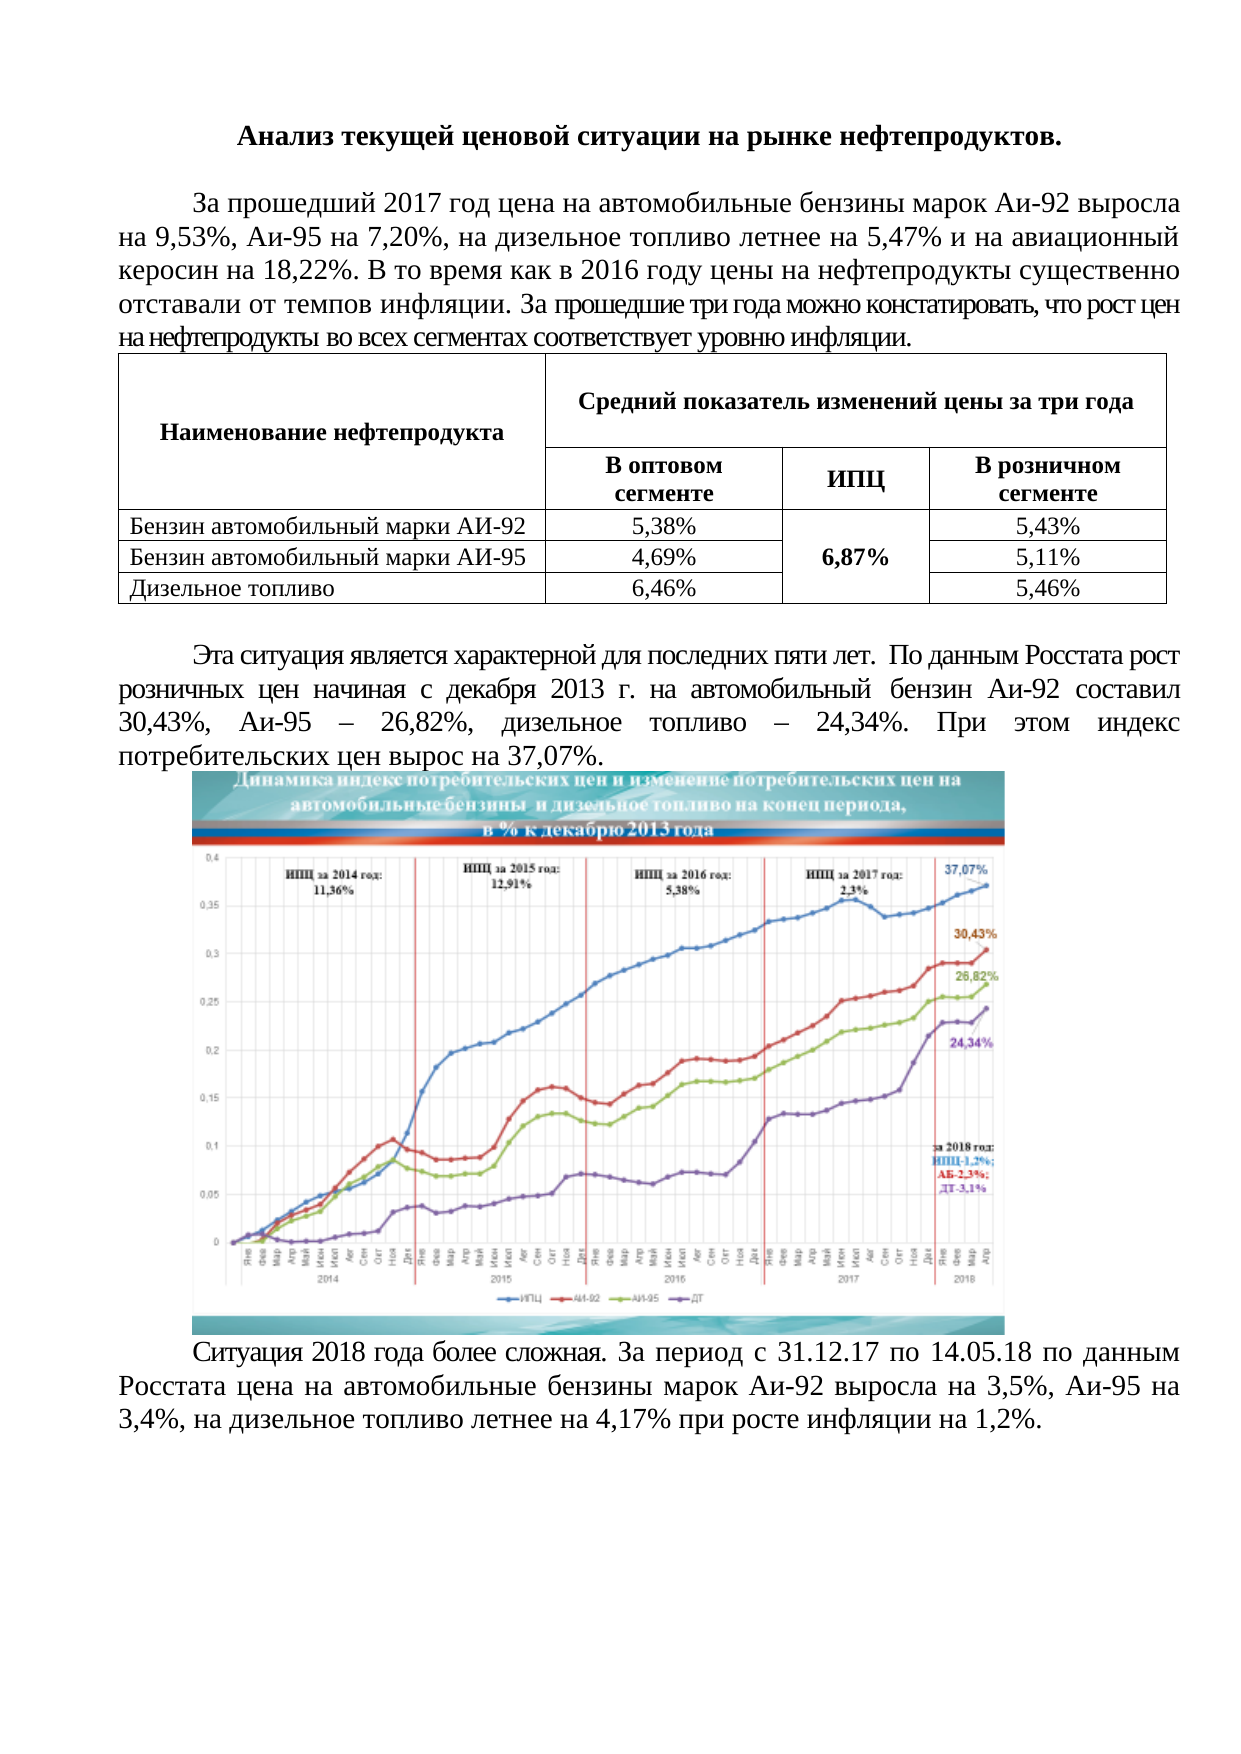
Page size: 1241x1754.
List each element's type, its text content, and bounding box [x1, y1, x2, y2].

table_cell 5,43% [930, 510, 1166, 540]
table_cell Бензин автомобильный марки АИ-92 [119, 510, 545, 540]
table_cell 6,87% [783, 510, 929, 603]
table_cell 4,69% [546, 541, 782, 572]
table_cell В розничном сегменте [930, 448, 1166, 509]
table_cell 5,38% [546, 510, 782, 540]
table_cell ИПЦ [783, 448, 929, 509]
text За прошедший 2017 год цена на автомобильные бензины марок Аи-92 выросла на 9,53%, Аи-95 на 7,20%, на дизельное топливо летнее на 5,47% и на авиационный керосин на 18,22%. В то время как в 2016 году цены на нефтепродукты существенно отставали от темпов инфляции. За прошедшие три года можно констатировать, что рост цен на нефтепродукты во всех сегментах соответствует уровню инфляции. [118, 185, 1181, 353]
table_cell 6,46% [546, 573, 782, 603]
table_cell Бензин автомобильный марки АИ-95 [119, 541, 545, 572]
table_header Наименование нефтепродукта [119, 354, 545, 509]
table_cell В оптовом сегменте [546, 448, 782, 509]
text Эта ситуация является характерной для последних пяти лет. По данным Росстата рост розничных цен начиная с декабря 2013 г. на автомобильный бензин Аи-92 составил 30,43%, Аи-95 – 26,82%, дизельное топливо – 24,34%. При этом индекс потребительских цен вырос на 37,07%. [118, 637, 1181, 772]
text Анализ текущей ценовой ситуации на рынке нефтепродуктов. [118, 118, 1181, 152]
text Ситуация 2018 года более сложная. За период с 31.12.17 по 14.05.18 по данным Росстата цена на автомобильные бензины марок Аи-92 выросла на 3,5%, Аи-95 на 3,4%, на дизельное топливо летнее на 4,17% при росте инфляции на 1,2%. [118, 1334, 1181, 1435]
table_header Средний показатель изменений цены за три года [546, 354, 1166, 447]
picture [192, 771, 1005, 1335]
table_cell Дизельное топливо [119, 573, 545, 603]
table_cell 5,46% [930, 573, 1166, 603]
table_cell 5,11% [930, 541, 1166, 572]
